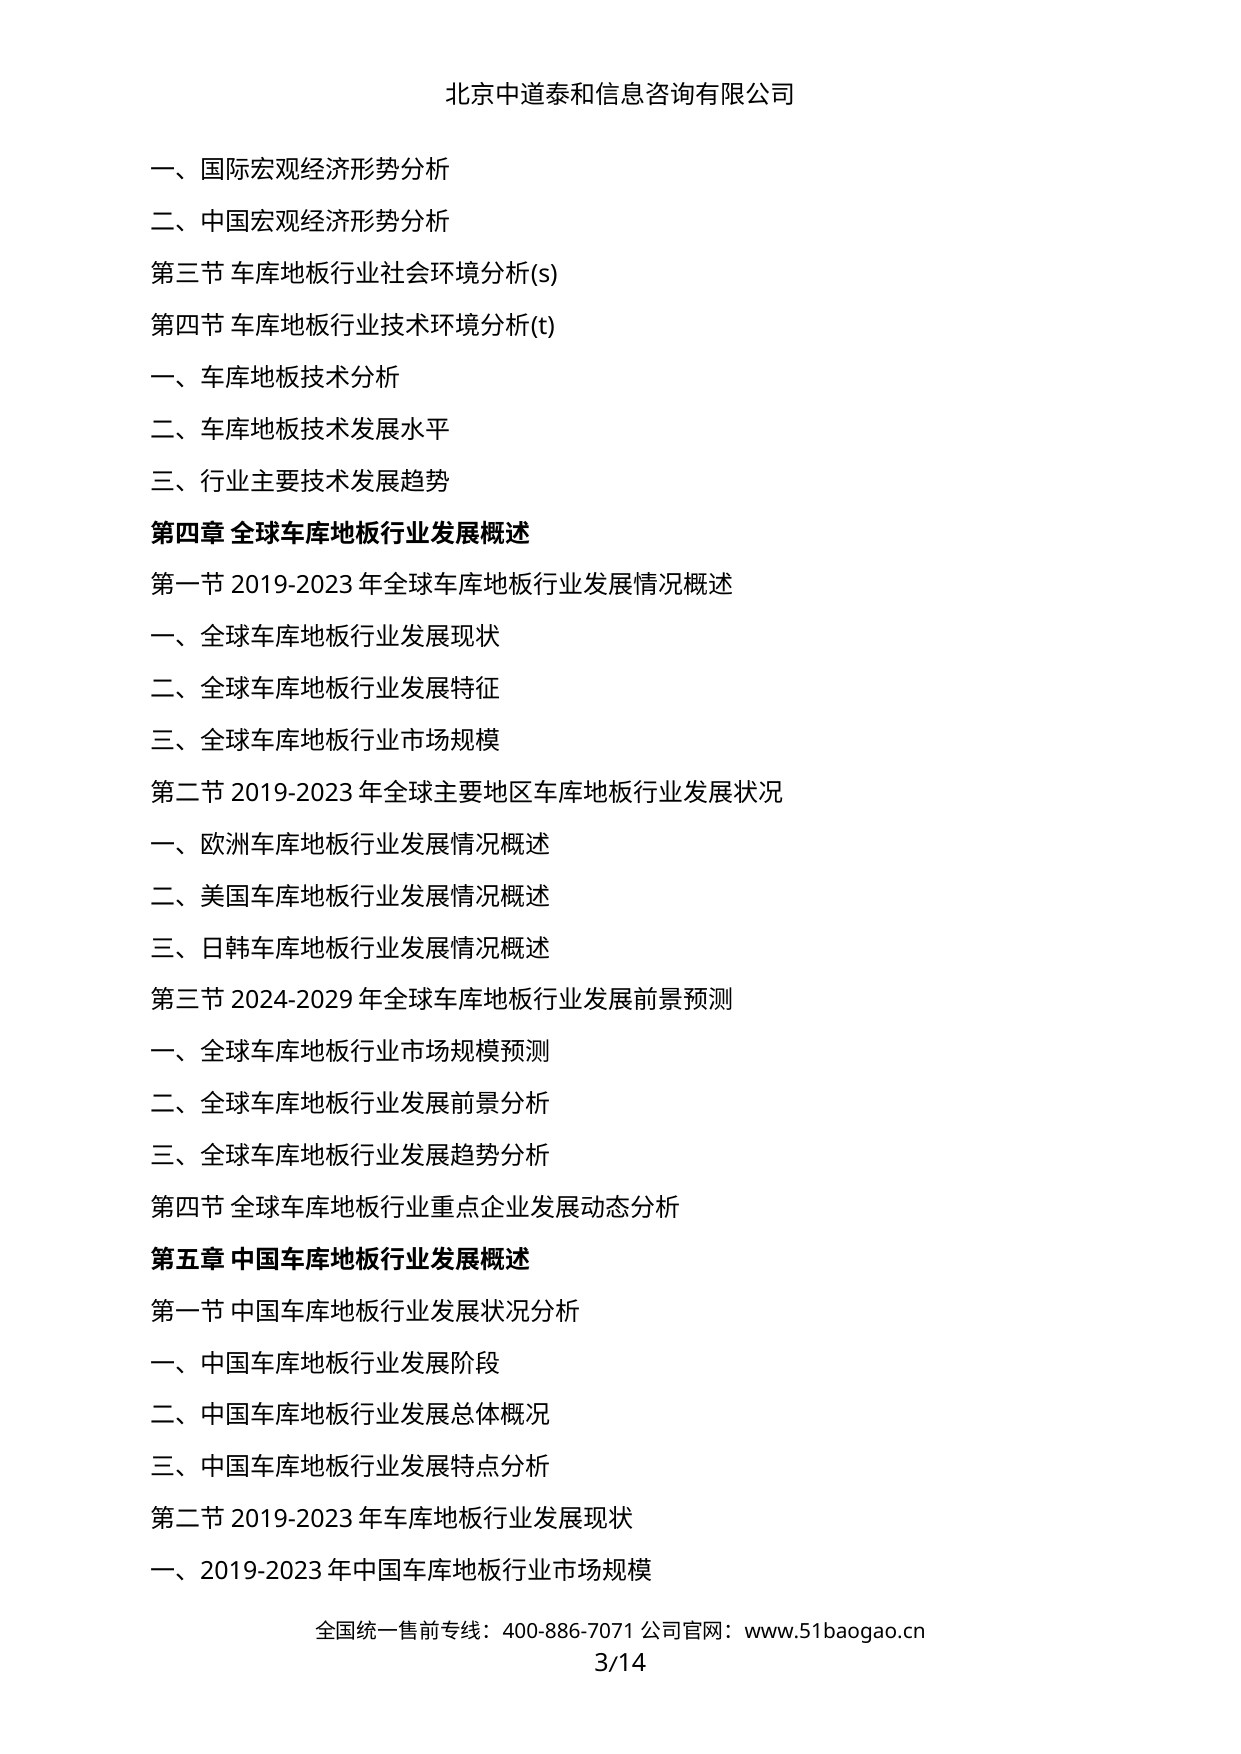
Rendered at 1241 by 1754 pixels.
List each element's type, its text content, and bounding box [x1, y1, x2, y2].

text 一、国际宏观经济形势分析 [150, 150, 1090, 186]
text 二、车库地板技术发展水平 [150, 409, 1090, 446]
text 第一节 2019-2023年全球车库地板行业发展情况概述 [150, 565, 1090, 601]
text 二、全球车库地板行业发展前景分析 [150, 1084, 1090, 1120]
text 第一节 中国车库地板行业发展状况分析 [150, 1291, 1090, 1327]
text 第二节 2019-2023年全球主要地区车库地板行业发展状况 [150, 772, 1090, 809]
text 三、中国车库地板行业发展特点分析 [150, 1447, 1090, 1483]
text 第四章 全球车库地板行业发展概述 [150, 513, 1090, 549]
text 一、全球车库地板行业市场规模预测 [150, 1032, 1090, 1068]
text 一、欧洲车库地板行业发展情况概述 [150, 824, 1090, 861]
text 二、中国宏观经济形势分析 [150, 202, 1090, 238]
text 二、全球车库地板行业发展特征 [150, 669, 1090, 705]
text 第四节 车库地板行业技术环境分析(t) [150, 306, 1090, 342]
text 一、中国车库地板行业发展阶段 [150, 1343, 1090, 1379]
text 一、全球车库地板行业发展现状 [150, 617, 1090, 653]
text 三、全球车库地板行业市场规模 [150, 721, 1090, 757]
text 第五章 中国车库地板行业发展概述 [150, 1239, 1090, 1276]
text 第四节 全球车库地板行业重点企业发展动态分析 [150, 1187, 1090, 1224]
text 一、车库地板技术分析 [150, 357, 1090, 394]
text 第三节 车库地板行业社会环境分析(s) [150, 254, 1090, 290]
text 第二节 2019-2023年车库地板行业发展现状 [150, 1499, 1090, 1535]
text 第三节 2024-2029年全球车库地板行业发展前景预测 [150, 980, 1090, 1016]
text 三、日韩车库地板行业发展情况概述 [150, 928, 1090, 964]
text 三、全球车库地板行业发展趋势分析 [150, 1136, 1090, 1172]
text 二、中国车库地板行业发展总体概况 [150, 1395, 1090, 1431]
text 三、行业主要技术发展趋势 [150, 461, 1090, 497]
text 一、2019-2023年中国车库地板行业市场规模 [150, 1551, 1090, 1587]
text 二、美国车库地板行业发展情况概述 [150, 876, 1090, 912]
